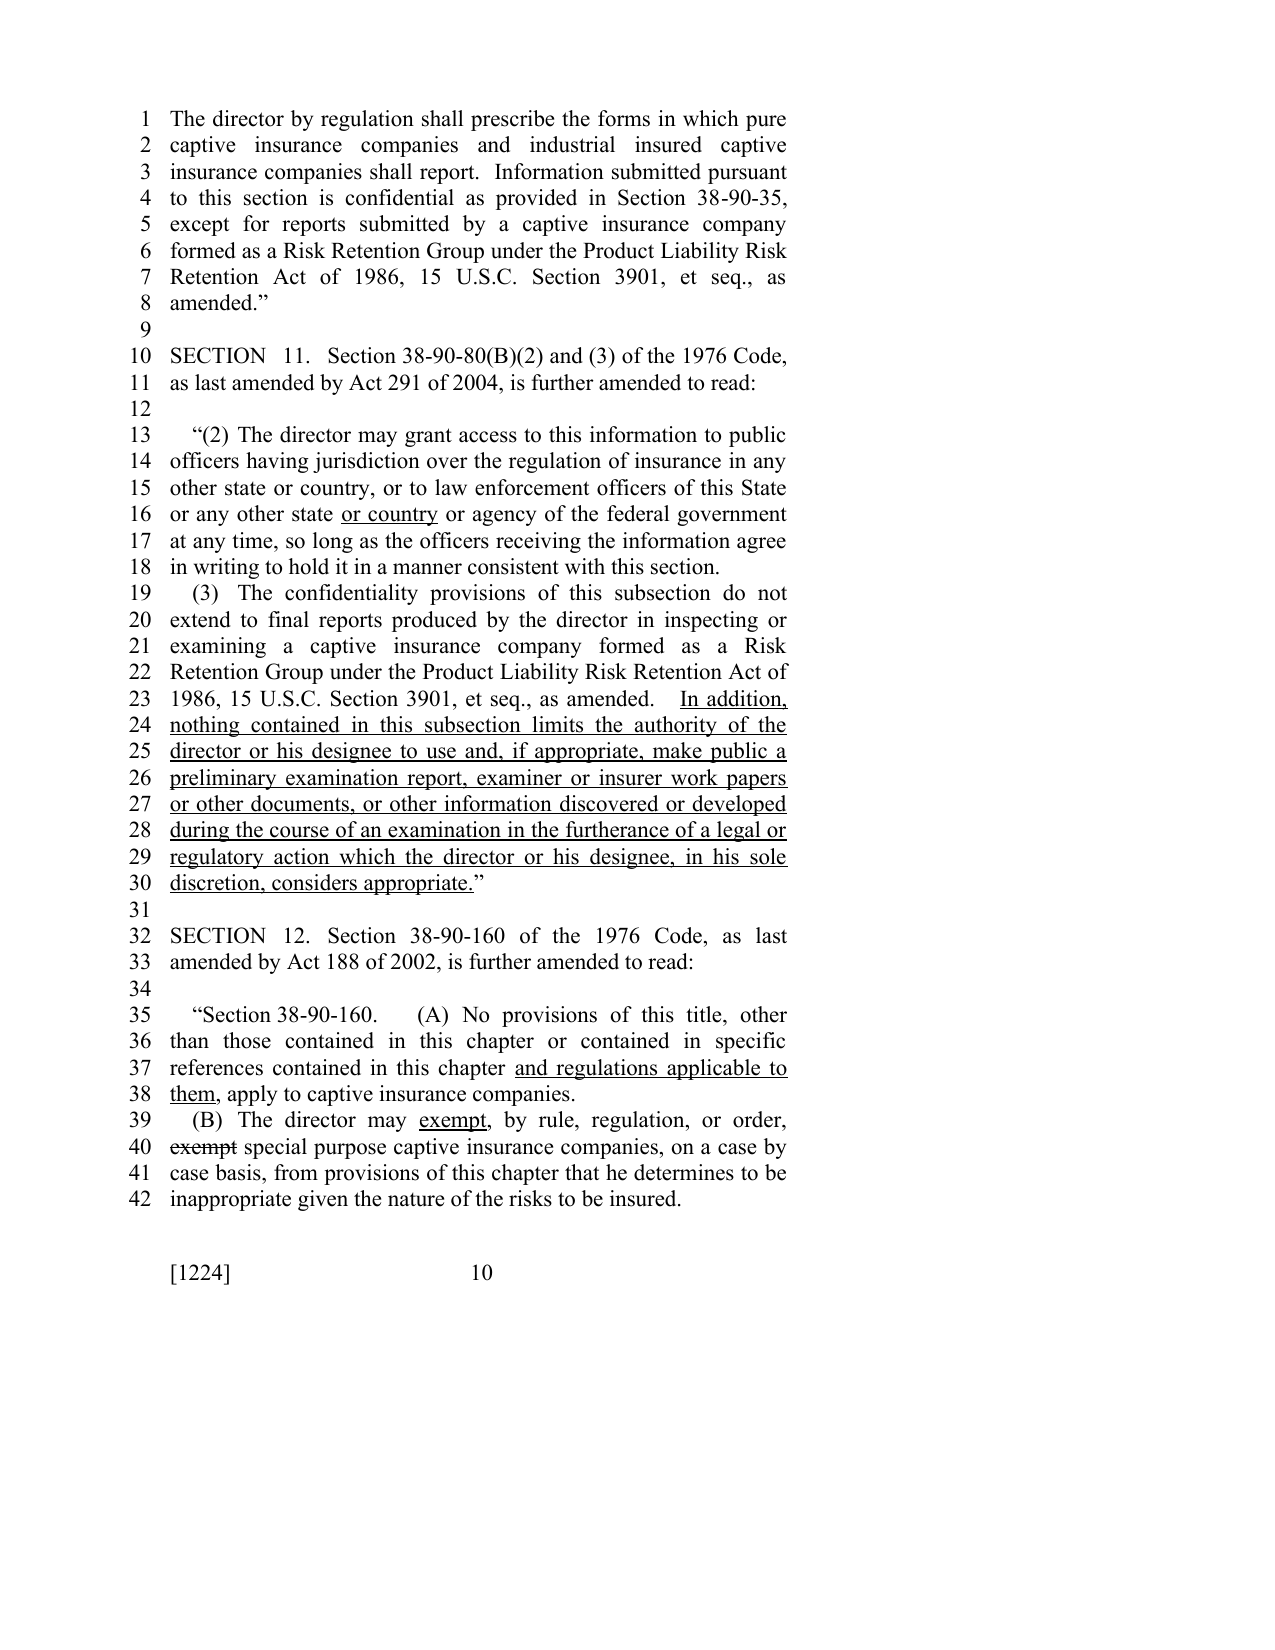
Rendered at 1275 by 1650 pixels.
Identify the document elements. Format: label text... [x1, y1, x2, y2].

text “(2) The director may grant access to this information to public officers having jurisdiction over the regulation of insurance in any other state or country, or to law enforcement officers of this State or any other state or country or agency of the federal government at any time, so long as the officers receiving the information agree in writing to hold it in a manner consistent with this section. [169, 421, 787, 579]
text (B) The director may exempt, by rule, regulation, or order, exempt special purpose captive insurance companies, on a case by case basis, from provisions of this chapter that he determines to be inappropriate given the nature of the risks to be insured. [169, 1106, 787, 1212]
text (3) The confidentiality provisions of this subsection do not extend to final reports produced by the director in inspecting or examining a captive insurance company formed as a Risk Retention Group under the Product Liability Risk Retention Act of 1986, 15 U.S.C. Section 3901, et seq., as amended. In addition, nothing contained in this subsection limits the authority of the director or his designee to use and, if appropriate, make public a preliminary examination report, examiner or insurer work papers or other documents, or other information discovered or developed during the course of an examination in the furtherance of a legal or regulatory action which the director or his designee, in his sole discretion, considers appropriate.” [169, 579, 787, 734]
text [169, 105, 787, 316]
text “Section 38-90-160. (A) No provisions of this title, other than those contained in this chapter or contained in specific references contained in this chapter and regulations applicable to them, apply to captive insurance companies. [169, 1001, 787, 1106]
text SECTION 12. Section 38-90-160 of the 1976 Code, as last amended by Act 188 of 2002, is further amended to read: [169, 922, 787, 975]
text SECTION 11. Section 38-90-80(B)(2) and (3) of the 1976 Code, as last amended by Act 291 of 2004, is further amended to read: [169, 342, 787, 395]
